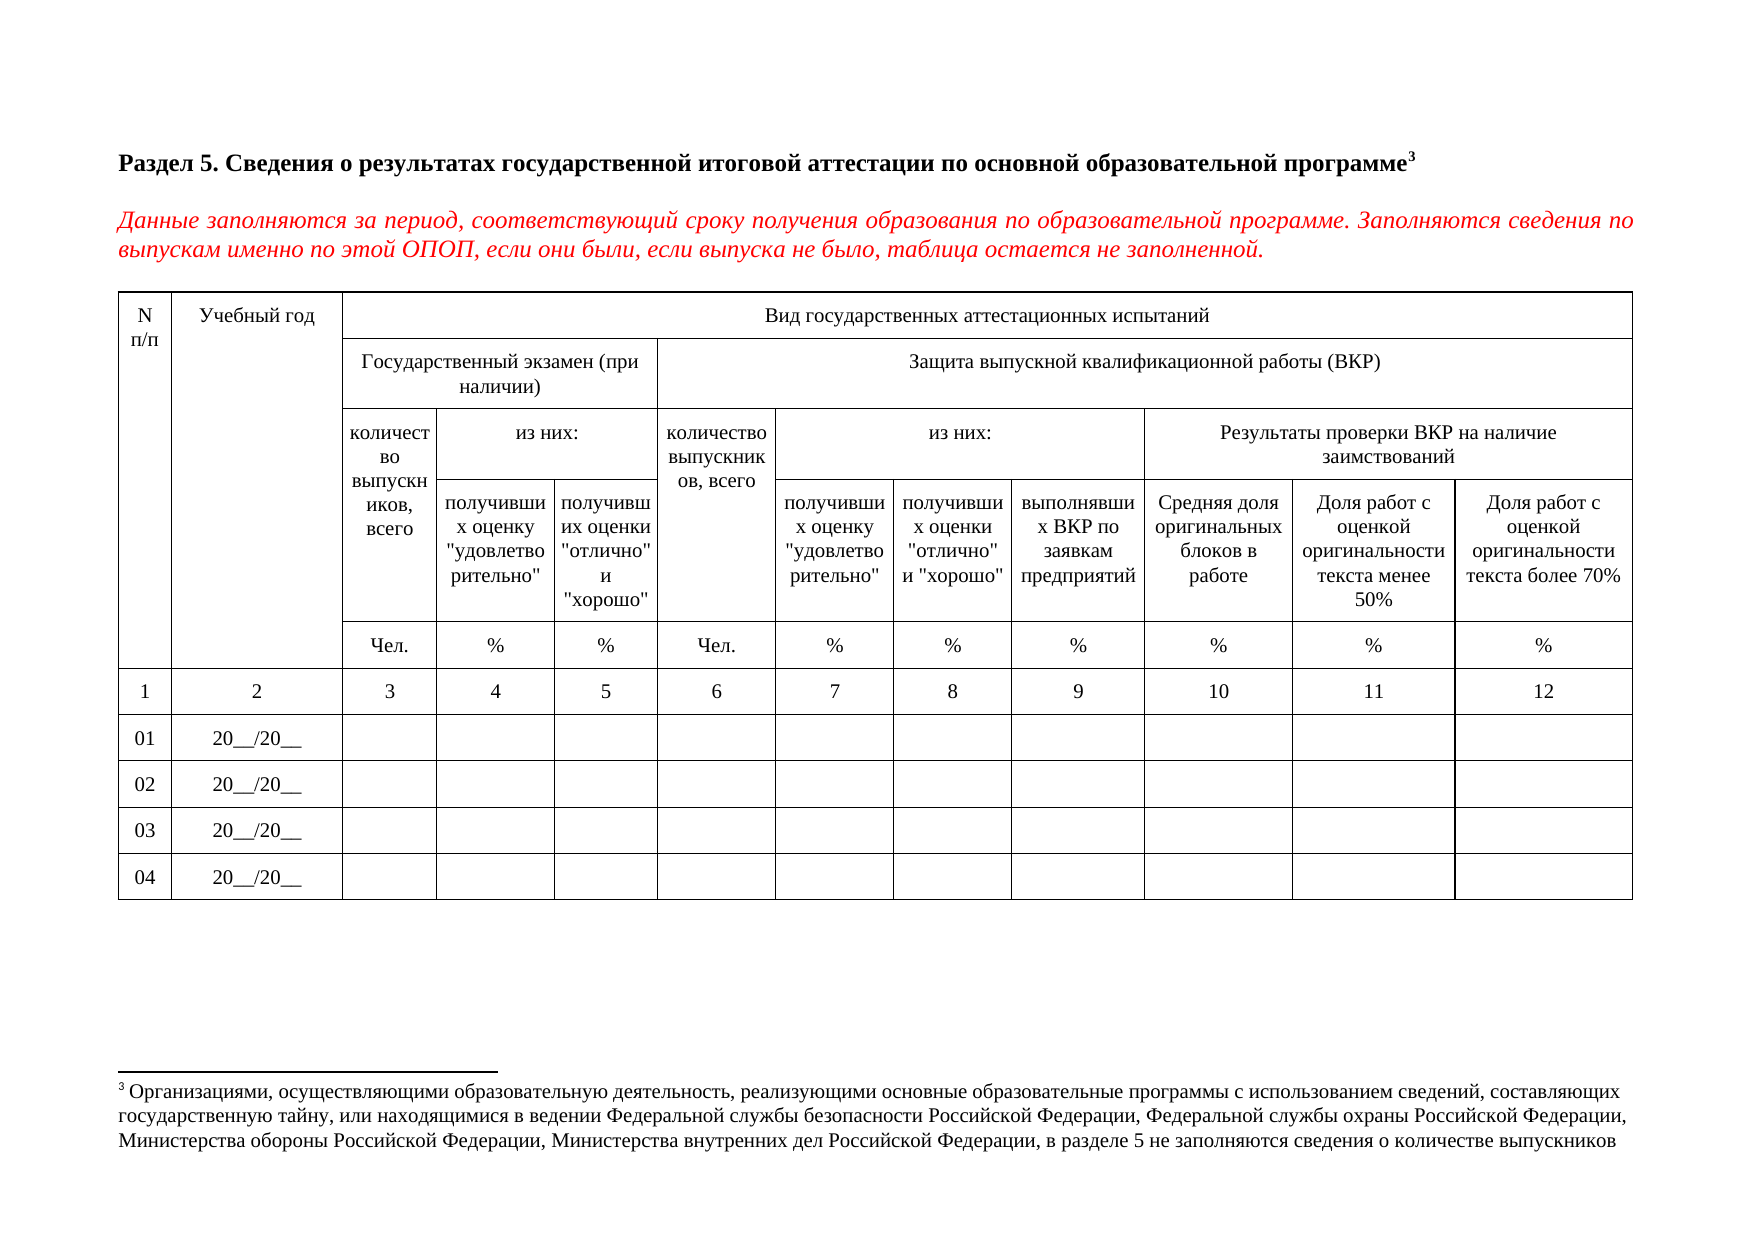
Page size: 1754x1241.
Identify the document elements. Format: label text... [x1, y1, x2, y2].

table_cell % [776, 622, 893, 668]
table_cell 4 [437, 669, 554, 714]
table_cell [437, 715, 554, 760]
table_cell Доля работ с оценкой оригинальности текста более 70% [1456, 480, 1632, 621]
table_cell [1145, 854, 1292, 899]
table_cell [1293, 715, 1454, 760]
table_cell [1145, 761, 1292, 807]
table_cell Чел. [658, 622, 775, 668]
table_cell 5 [555, 669, 657, 714]
table_cell [555, 715, 657, 760]
table_cell [658, 715, 775, 760]
table_cell количество выпускников, всего [343, 409, 436, 621]
table_cell 11 [1293, 669, 1454, 714]
table_cell [776, 854, 893, 899]
table_cell [1456, 854, 1632, 899]
table_cell [555, 761, 657, 807]
table_cell Защита выпускной квалификационной работы (ВКР) [658, 339, 1632, 408]
table_cell 01 [119, 715, 171, 760]
table_cell [1012, 808, 1144, 853]
table_cell [1012, 715, 1144, 760]
table_cell Чел. [343, 622, 436, 668]
table_cell [437, 761, 554, 807]
table_cell получивших оценки "отлично" и "хорошо" [555, 480, 657, 621]
table_cell [1456, 808, 1632, 853]
table_cell 10 [1145, 669, 1292, 714]
text Раздел 5. Сведения о результатах государственной итоговой аттестации по основной образовательной программе [118, 148, 1636, 176]
table_cell из них: [776, 409, 1144, 479]
text Данные заполняются за период, соответствующий сроку получения образования по образовательной программе. Заполняются сведения по выпускам именно по этой ОПОП, если они были, если выпуска не было, таблица остается не заполненной. [118, 205, 1636, 263]
table_cell 20__/20__ [172, 808, 342, 853]
table_cell [1293, 761, 1454, 807]
table_cell [1293, 854, 1454, 899]
table_cell 02 [119, 761, 171, 807]
table_cell [437, 854, 554, 899]
table_header N п/п [119, 293, 171, 668]
table_cell Результаты проверки ВКР на наличие заимствований [1145, 409, 1632, 479]
table_cell % [1456, 622, 1632, 668]
table_header Учебный год [172, 293, 342, 668]
table_cell 2 [172, 669, 342, 714]
table_cell 20__/20__ [172, 761, 342, 807]
table_cell [776, 715, 893, 760]
table_cell Доля работ с оценкой оригинальности текста менее 50% [1293, 480, 1454, 621]
table_cell [894, 854, 1011, 899]
table_cell 20__/20__ [172, 715, 342, 760]
table_cell [1012, 854, 1144, 899]
table_cell 20__/20__ [172, 854, 342, 899]
table_cell [776, 761, 893, 807]
table_cell 3 [343, 669, 436, 714]
table_cell [1456, 715, 1632, 760]
table_cell [1293, 808, 1454, 853]
table_cell Государственный экзамен (при наличии) [343, 339, 657, 408]
table_cell [1145, 808, 1292, 853]
table_cell 6 [658, 669, 775, 714]
table_cell Средняя доля оригинальных блоков в работе [1145, 480, 1292, 621]
table_cell получивших оценку "удовлетворительно" [776, 480, 893, 621]
table_cell 03 [119, 808, 171, 853]
table_cell [1145, 715, 1292, 760]
table_cell [343, 854, 436, 899]
table_cell выполнявших ВКР по заявкам предприятий [1012, 480, 1144, 621]
table_cell [555, 808, 657, 853]
table_cell [776, 808, 893, 853]
table_cell получивших оценку "удовлетворительно" [437, 480, 554, 621]
table_cell 04 [119, 854, 171, 899]
table_cell [894, 715, 1011, 760]
table_cell [894, 761, 1011, 807]
table_cell % [1145, 622, 1292, 668]
table_cell [658, 761, 775, 807]
table_cell [1456, 761, 1632, 807]
table_cell 8 [894, 669, 1011, 714]
table_cell [343, 715, 436, 760]
table_cell [658, 854, 775, 899]
table_cell из них: [437, 409, 657, 479]
table_cell 1 [119, 669, 171, 714]
table_cell % [1293, 622, 1454, 668]
table_cell % [1012, 622, 1144, 668]
table_cell % [555, 622, 657, 668]
table_cell 9 [1012, 669, 1144, 714]
table_cell [894, 808, 1011, 853]
table_cell [343, 808, 436, 853]
table_cell % [894, 622, 1011, 668]
table_cell [1012, 761, 1144, 807]
table_cell [343, 761, 436, 807]
table_cell [658, 808, 775, 853]
table_cell % [437, 622, 554, 668]
table_cell получивших оценки "отлично" и "хорошо" [894, 480, 1011, 621]
table_cell количество выпускников, всего [658, 409, 775, 621]
table_cell 12 [1456, 669, 1632, 714]
table_cell 7 [776, 669, 893, 714]
table_header Вид государственных аттестационных испытаний [343, 293, 1632, 338]
table_cell [555, 854, 657, 899]
table_cell [437, 808, 554, 853]
